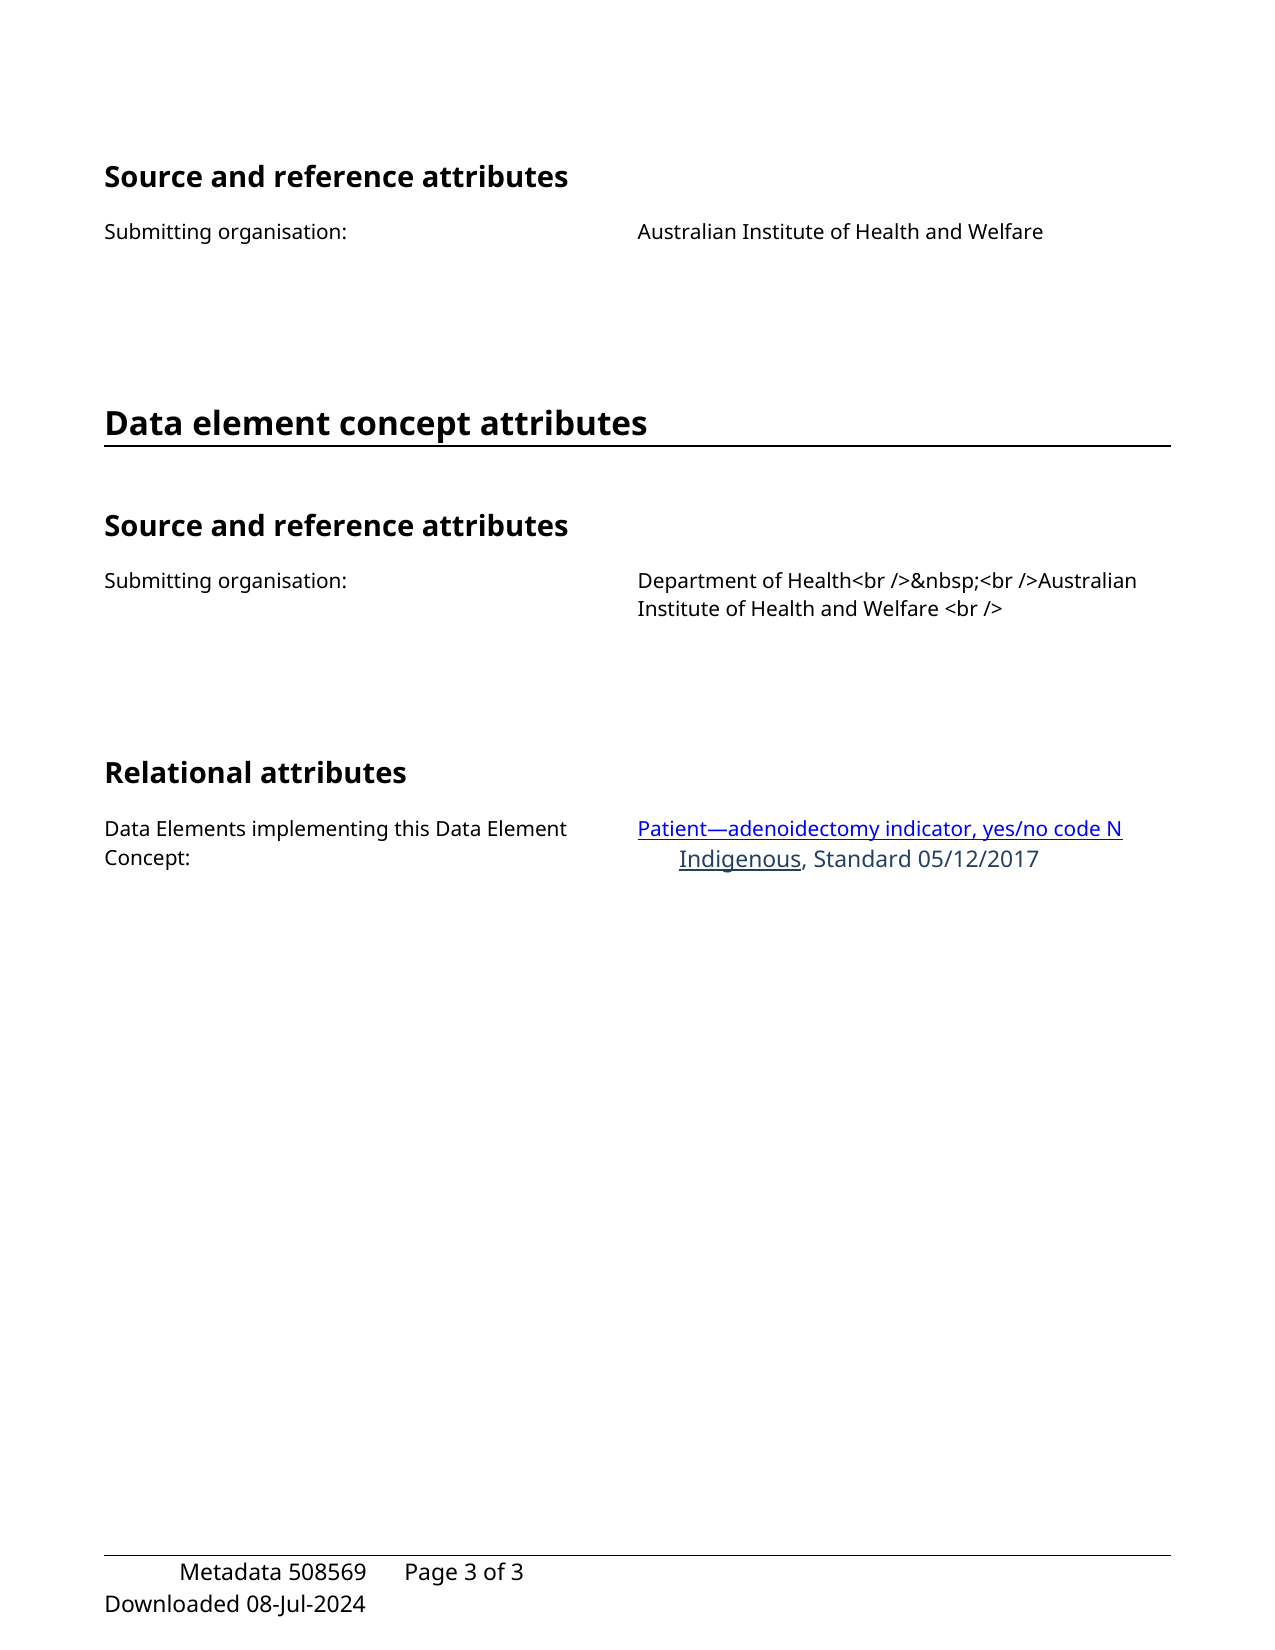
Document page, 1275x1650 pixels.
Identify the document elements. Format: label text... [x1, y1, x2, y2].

table_cell Submitting organisation: [93, 555, 626, 664]
table_header Data Elements implementing this Data Element Concept: [93, 804, 626, 941]
table_cell Source and reference attributes [93, 110, 1159, 206]
table_cell Australian Institute of Health and Welfare [626, 206, 1159, 312]
table_header Patient—adenoidectomy indicator, yes/no code N Indigenous, Standard 05/12/2017 [626, 804, 1159, 941]
subtitle Data element concept attributes [104, 400, 1171, 445]
subtitle Relational attributes [104, 752, 1171, 792]
table_header Source and reference attributes [93, 460, 1159, 555]
table_cell Department of Health<br />&nbsp;<br />Australian Institute of Health and Welfare <br /> [626, 555, 1159, 664]
table_cell Submitting organisation: [93, 206, 626, 312]
